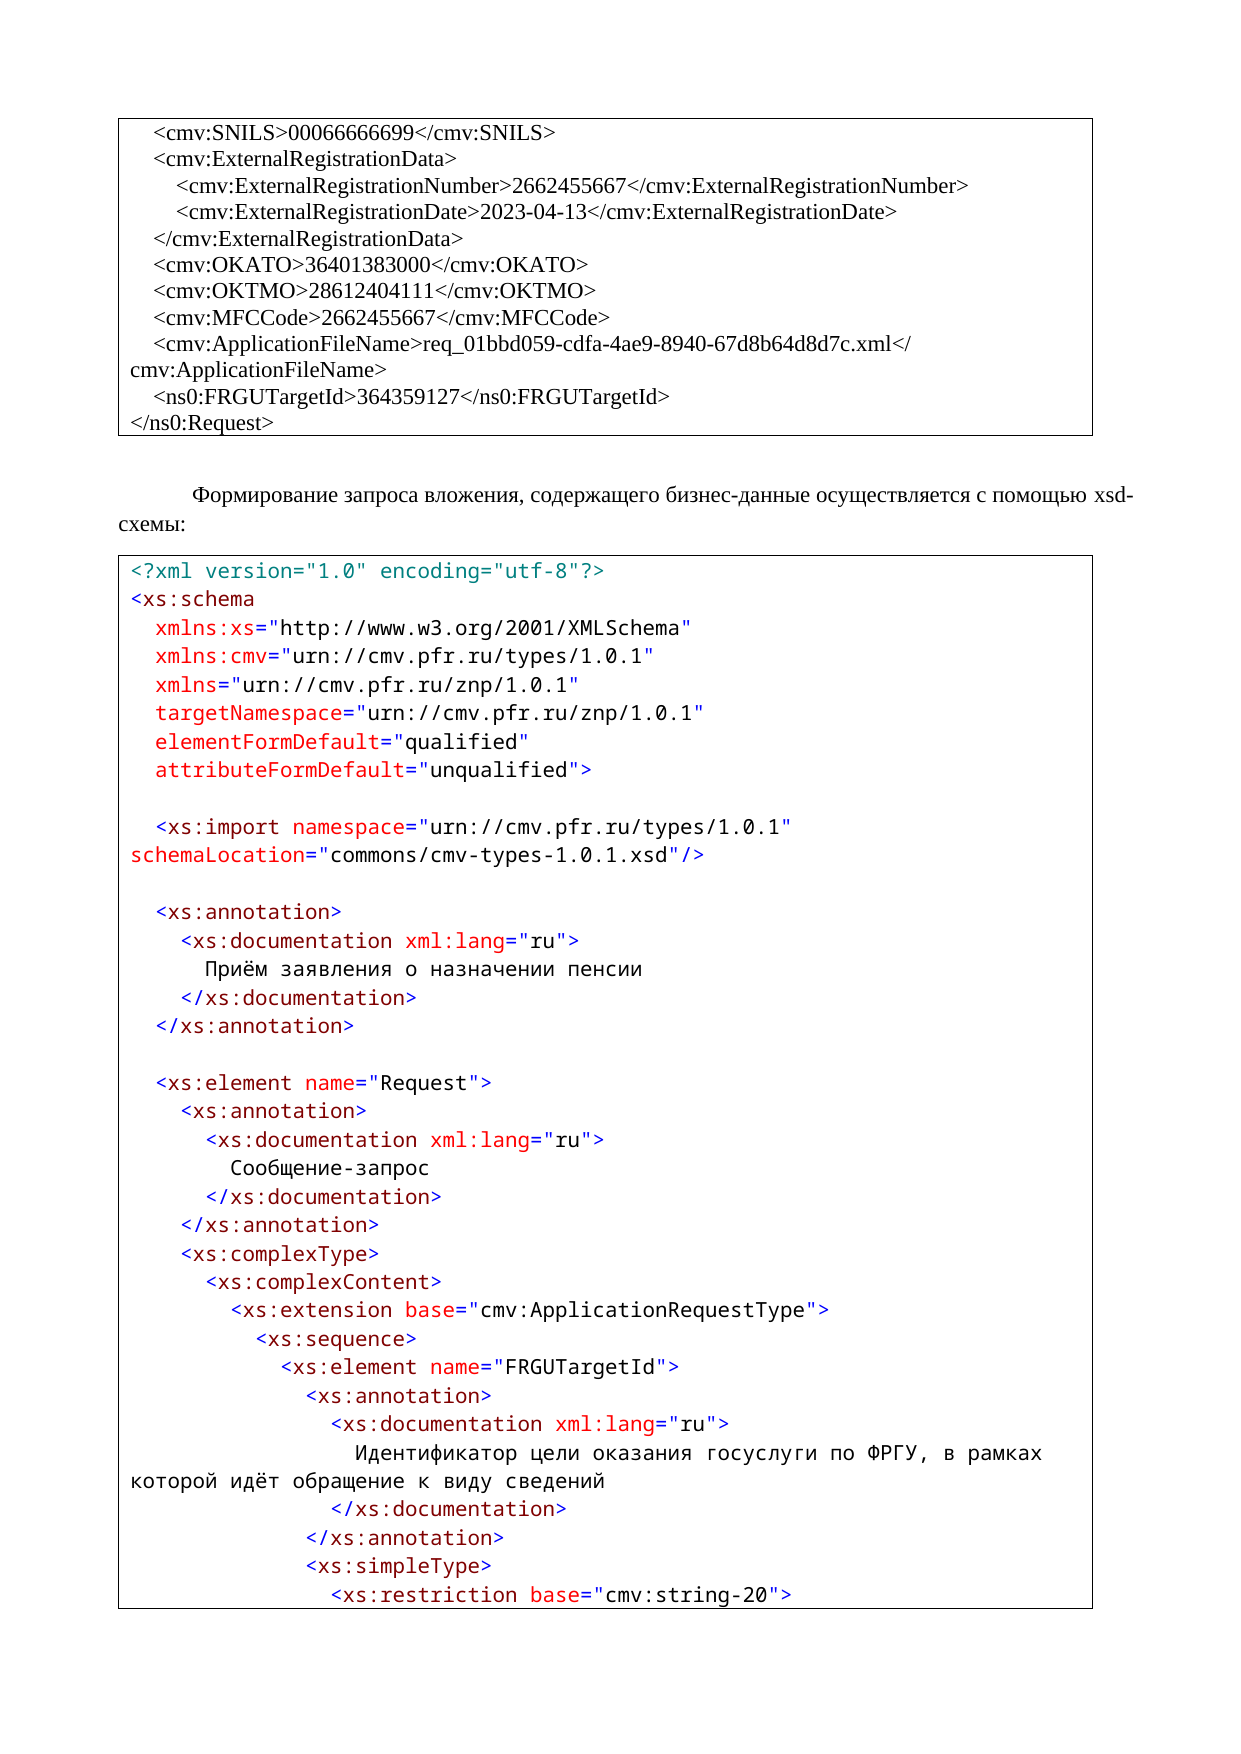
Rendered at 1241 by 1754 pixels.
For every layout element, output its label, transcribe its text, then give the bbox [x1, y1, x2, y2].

text Формирование запроса вложения, содержащего бизнес-данные осуществляется с помощью xsd- схемы: [118, 482, 1152, 536]
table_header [119, 556, 1092, 1608]
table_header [119, 119, 1092, 435]
